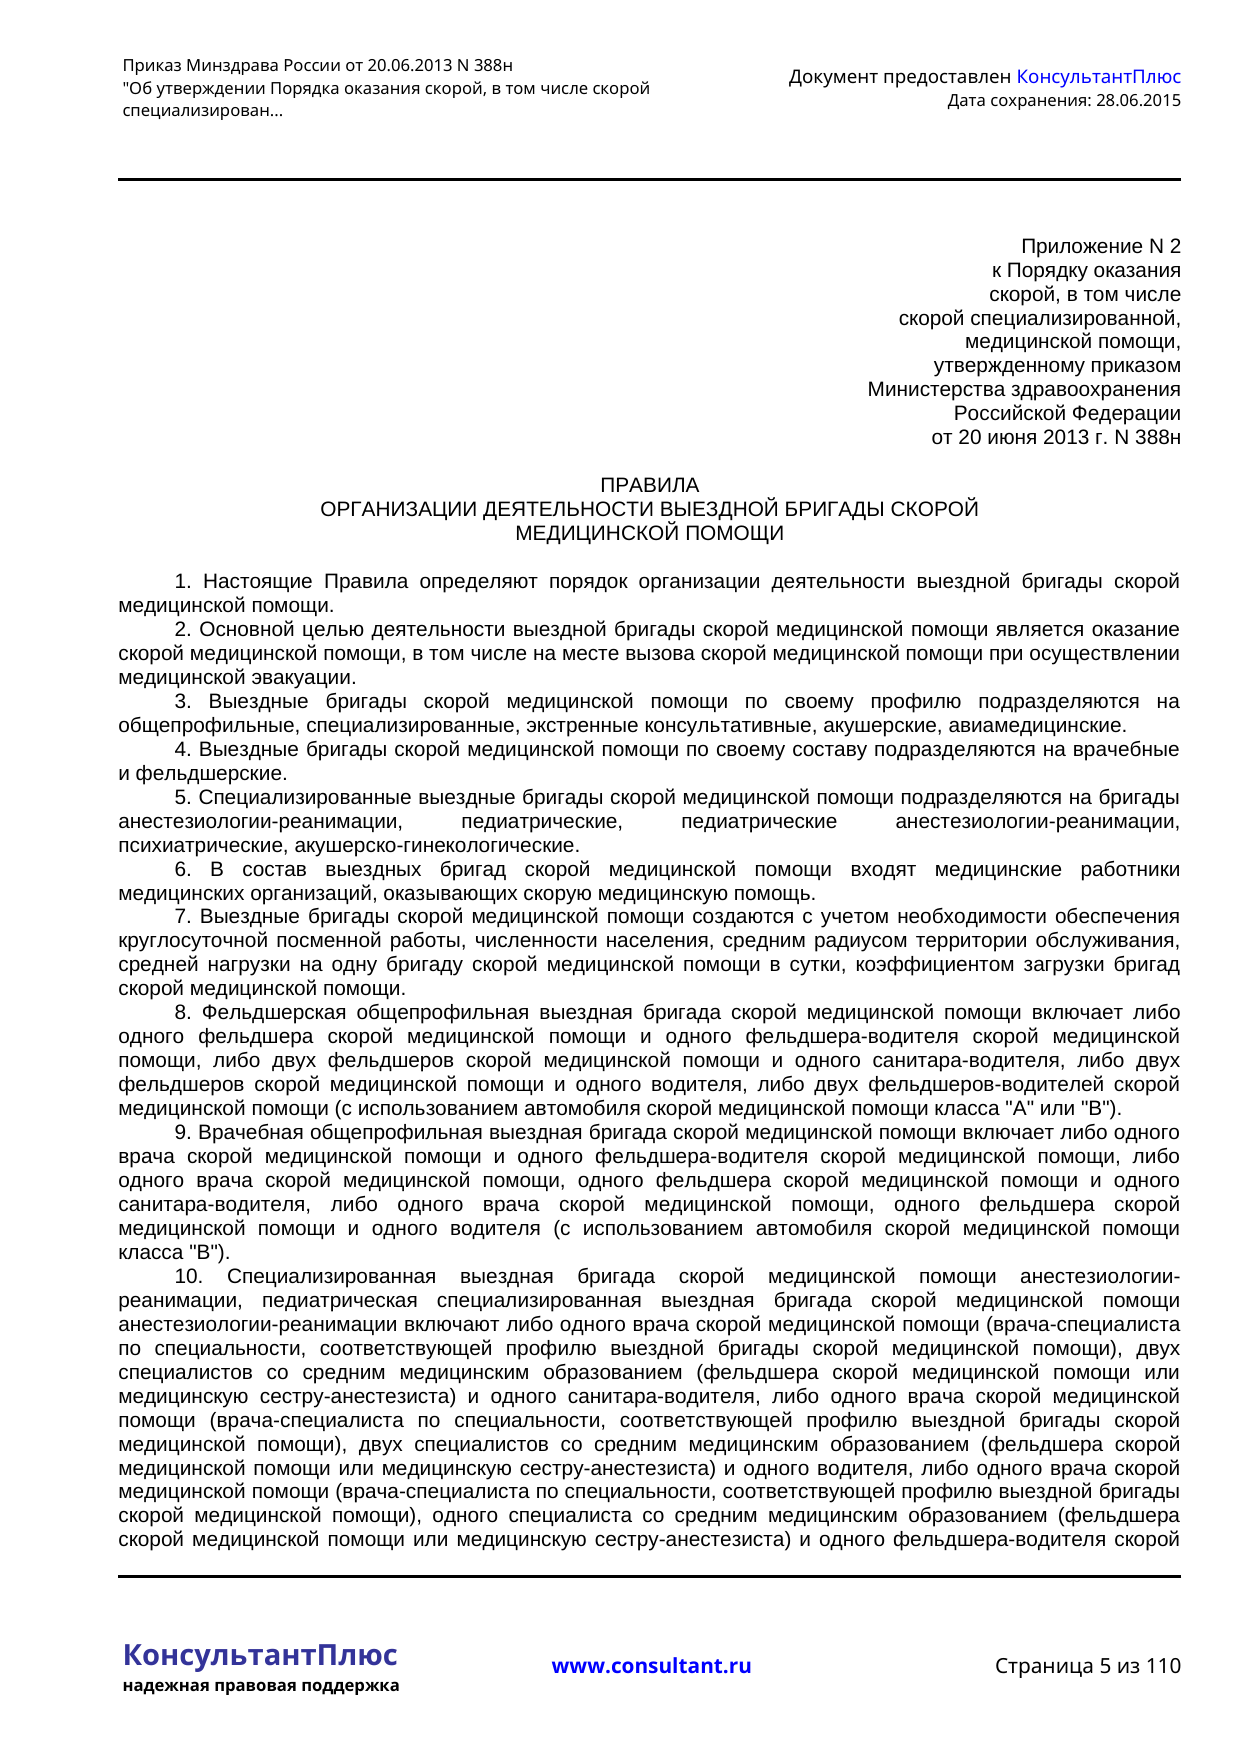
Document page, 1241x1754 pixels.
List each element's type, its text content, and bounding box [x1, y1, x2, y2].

text 4. Выездные бригады скорой медицинской помощи по своему составу подразделяются на врачебные и фельдшерские. [118, 737, 1181, 784]
text 6. В состав выездных бригад скорой медицинской помощи входят медицинские работники медицинских организаций, оказывающих скорую медицинскую помощь. [118, 856, 1181, 904]
text 7. Выездные бригады скорой медицинской помощи создаются с учетом необходимости обеспечения круглосуточной посменной работы, численности населения, средним радиусом территории обслуживания, средней нагрузки на одну бригаду скорой медицинской помощи в сутки, коэффициентом загрузки бригад скорой медицинской помощи. [118, 904, 1181, 1000]
text 1. Настоящие Правила определяют порядок организации деятельности выездной бригады скорой медицинской помощи. [118, 569, 1181, 617]
text утвержденному приказом [118, 353, 1181, 377]
text от 20 июня 2013 г. N 388н [118, 425, 1181, 449]
text 8. Фельдшерская общепрофильная выездная бригада скорой медицинской помощи включает либо одного фельдшера скорой медицинской помощи и одного фельдшера-водителя скорой медицинской помощи, либо двух фельдшеров скорой медицинской помощи и одного санитара-водителя, либо двух фельдшеров скорой медицинской помощи и одного водителя, либо двух фельдшеров-водителей скорой медицинской помощи (с использованием автомобиля скорой медицинской помощи класса "A" или "B"). [118, 1000, 1181, 1120]
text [118, 1264, 1181, 1551]
text скорой специализированной, [118, 305, 1181, 329]
text 2. Основной целью деятельности выездной бригады скорой медицинской помощи является оказание скорой медицинской помощи, в том числе на месте вызова скорой медицинской помощи при осуществлении медицинской эвакуации. [118, 617, 1181, 689]
text Приложение N 2 [118, 233, 1181, 257]
text ОРГАНИЗАЦИИ ДЕЯТЕЛЬНОСТИ ВЫЕЗДНОЙ БРИГАДЫ СКОРОЙ [118, 497, 1181, 521]
text 9. Врачебная общепрофильная выездная бригада скорой медицинской помощи включает либо одного врача скорой медицинской помощи и одного фельдшера-водителя скорой медицинской помощи, либо одного врача скорой медицинской помощи, одного фельдшера скорой медицинской помощи и одного санитара-водителя, либо одного врача скорой медицинской помощи, одного фельдшера скорой медицинской помощи и одного водителя (с использованием автомобиля скорой медицинской помощи класса "B"). [118, 1120, 1181, 1264]
text 5. Специализированные выездные бригады скорой медицинской помощи подразделяются на бригады анестезиологии-реанимации, педиатрические, педиатрические анестезиологии-реанимации, психиатрические, акушерско-гинекологические. [118, 784, 1181, 856]
text МЕДИЦИНСКОЙ ПОМОЩИ [118, 521, 1181, 545]
text Российской Федерации [118, 401, 1181, 425]
text к Порядку оказания [118, 257, 1181, 281]
text Министерства здравоохранения [118, 377, 1181, 401]
text скорой, в том числе [118, 281, 1181, 305]
text ПРАВИЛА [118, 473, 1181, 497]
text 3. Выездные бригады скорой медицинской помощи по своему профилю подразделяются на общепрофильные, специализированные, экстренные консультативные, акушерские, авиамедицинские. [118, 689, 1181, 737]
text медицинской помощи, [118, 329, 1181, 353]
